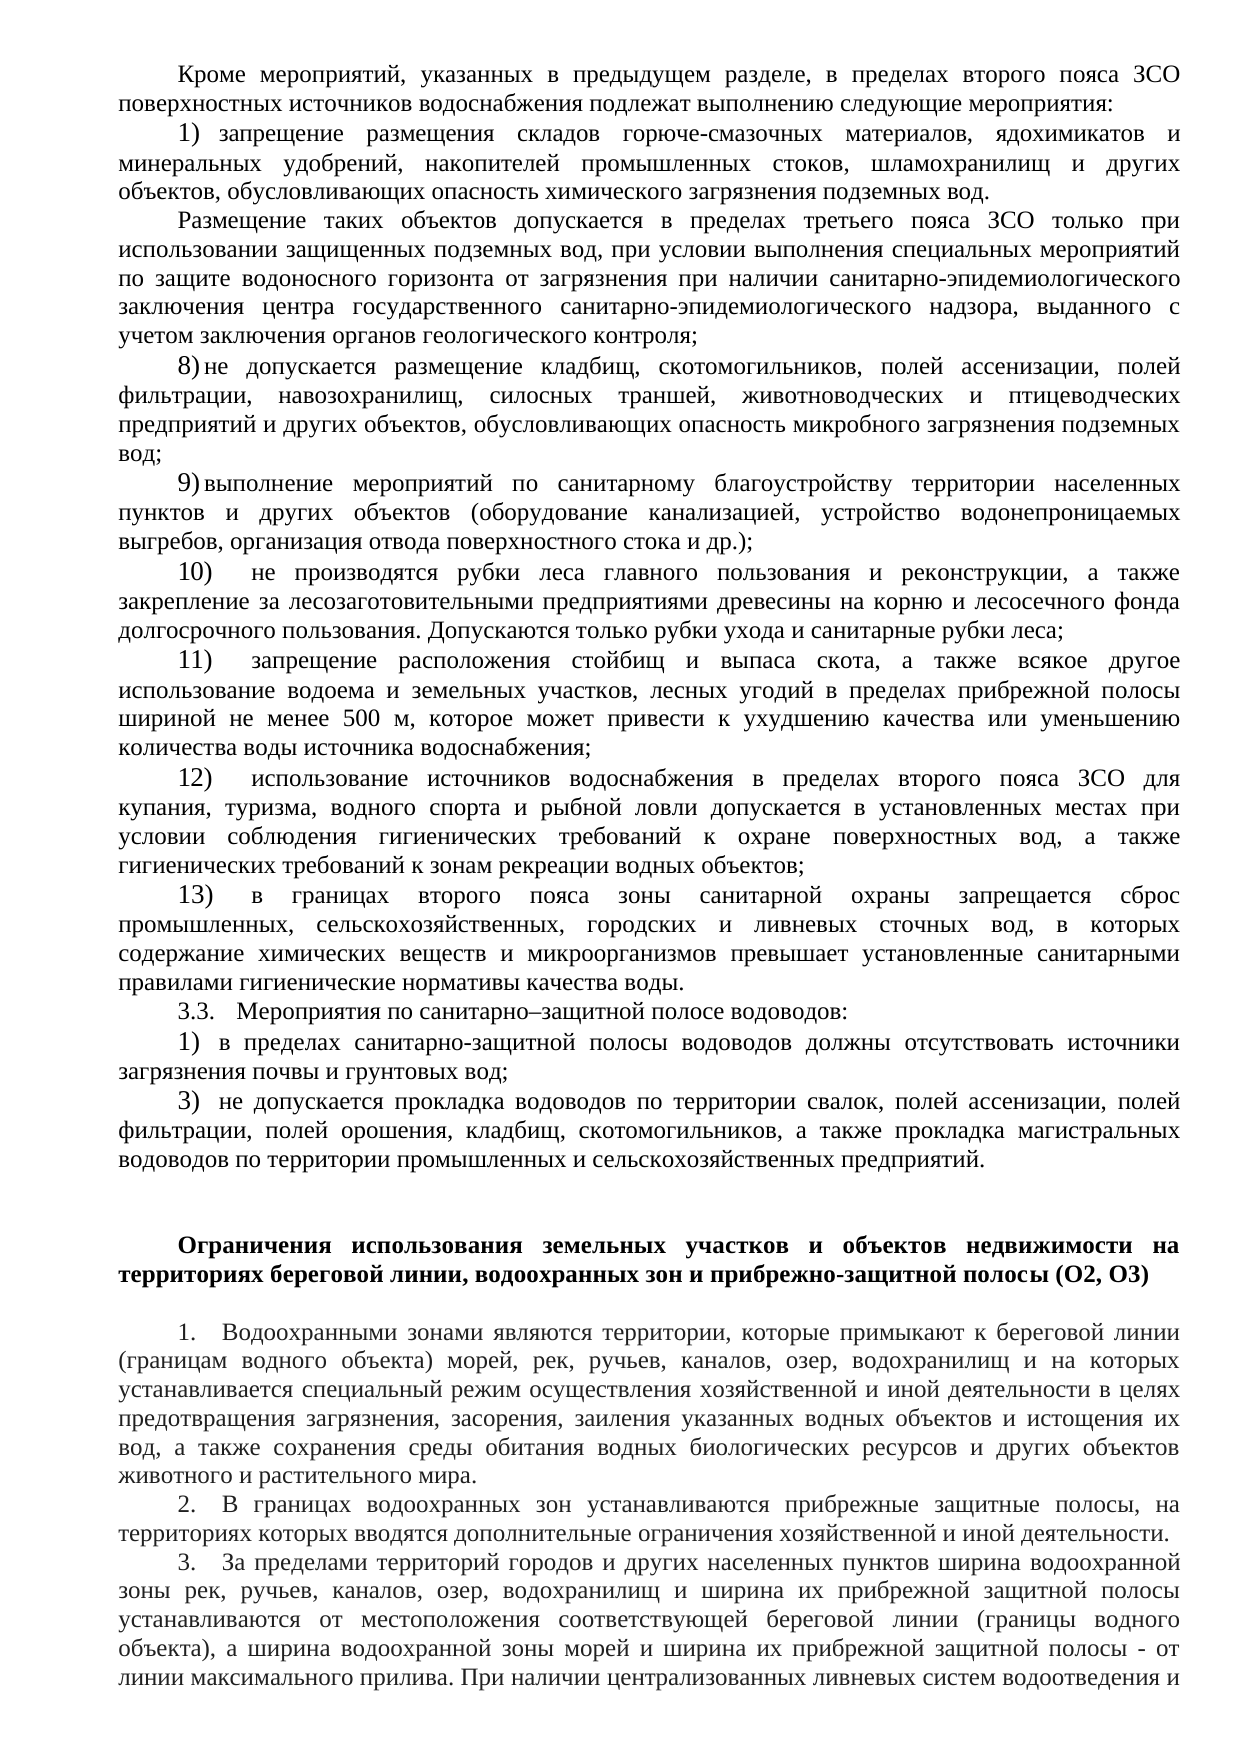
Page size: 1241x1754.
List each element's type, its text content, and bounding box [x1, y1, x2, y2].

list выполнение мероприятий по санитарному благоустройству территории населенных пунктов и других объектов (оборудование канализацией, устройство водонепроницаемых выгребов, организация отвода поверхностного стока и др.); [118, 466, 1181, 555]
text Размещение таких объектов допускается в пределах третьего пояса ЗСО только при использовании защищенных подземных вод, при условии выполнения специальных мероприятий по защите водоносного горизонта от загрязнения при наличии санитарно-эпидемиологического заключения центра государственного санитарно-эпидемиологического надзора, выданного с учетом заключения органов геологического контроля; [118, 205, 1181, 349]
list запрещение расположения стойбищ и выпаса скота, а также всякое другое использование водоема и земельных участков, лесных угодий в пределах прибрежной полосы шириной не менее 500 м, которое может привести к ухудшению качества или уменьшению количества воды источника водоснабжения; [118, 644, 1181, 761]
list использование источников водоснабжения в пределах второго пояса ЗСО для купания, туризма, водного спорта и рыбной ловли допускается в установленных местах при условии соблюдения гигиенических требований к охране поверхностных вод, а также гигиенических требований к зонам рекреации водных объектов; [118, 761, 1181, 878]
list Водоохранными зонами являются территории, которые примыкают к береговой линии (границам водного объекта) морей, рек, ручьев, каналов, озер, водохранилищ и на которых устанавливается специальный режим осуществления хозяйственной и иной деятельности в целях предотвращения загрязнения, засорения, заиления указанных водных объектов и истощения их вод, а также сохранения среды обитания водных биологических ресурсов и других объектов животного и растительного мира. [118, 1317, 1181, 1489]
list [118, 1547, 1181, 1691]
text Кроме мероприятий, указанных в предыдущем разделе, в пределах второго пояса ЗСО поверхностных источников водоснабжения подлежат выполнению следующие мероприятия: [118, 59, 1181, 117]
list Мероприятия по санитарно–защитной полосе водоводов: [118, 996, 1181, 1024]
list в пределах санитарно-защитной полосы водоводов должны отсутствовать источники загрязнения почвы и грунтовых вод; [118, 1024, 1181, 1084]
list в границах второго пояса зоны санитарной охраны запрещается сброс промышленных, сельскохозяйственных, городских и ливневых сточных вод, в которых содержание химических веществ и микроорганизмов превышает установленные санитарными правилами гигиенические нормативы качества воды. [118, 878, 1181, 996]
list не допускается размещение кладбищ, скотомогильников, полей ассенизации, полей фильтрации, навозохранилищ, силосных траншей, животноводческих и птицеводческих предприятий и других объектов, обусловливающих опасность микробного загрязнения подземных вод; [118, 349, 1181, 466]
text Ограничения использования земельных участков и объектов недвижимости на территориях береговой линии, водоохранных зон и прибрежно-защитной полосы (О2, О3) [118, 1231, 1181, 1288]
list не допускается прокладка водоводов по территории свалок, полей ассенизации, полей фильтрации, полей орошения, кладбищ, скотомогильников, а также прокладка магистральных водоводов по территории промышленных и сельскохозяйственных предприятий. [118, 1084, 1181, 1173]
list не производятся рубки леса главного пользования и реконструкции, а также закрепление за лесозаготовительными предприятиями древесины на корню и лесосечного фонда долгосрочного пользования. Допускаются только рубки ухода и санитарные рубки леса; [118, 555, 1181, 644]
list В границах водоохранных зон устанавливаются прибрежные защитные полосы, на территориях которых вводятся дополнительные ограничения хозяйственной и иной деятельности. [118, 1489, 1181, 1547]
list запрещение размещения складов горюче-смазочных материалов, ядохимикатов и минеральных удобрений, накопителей промышленных стоков, шламохранилищ и других объектов, обусловливающих опасность химического загрязнения подземных вод. [118, 117, 1181, 205]
